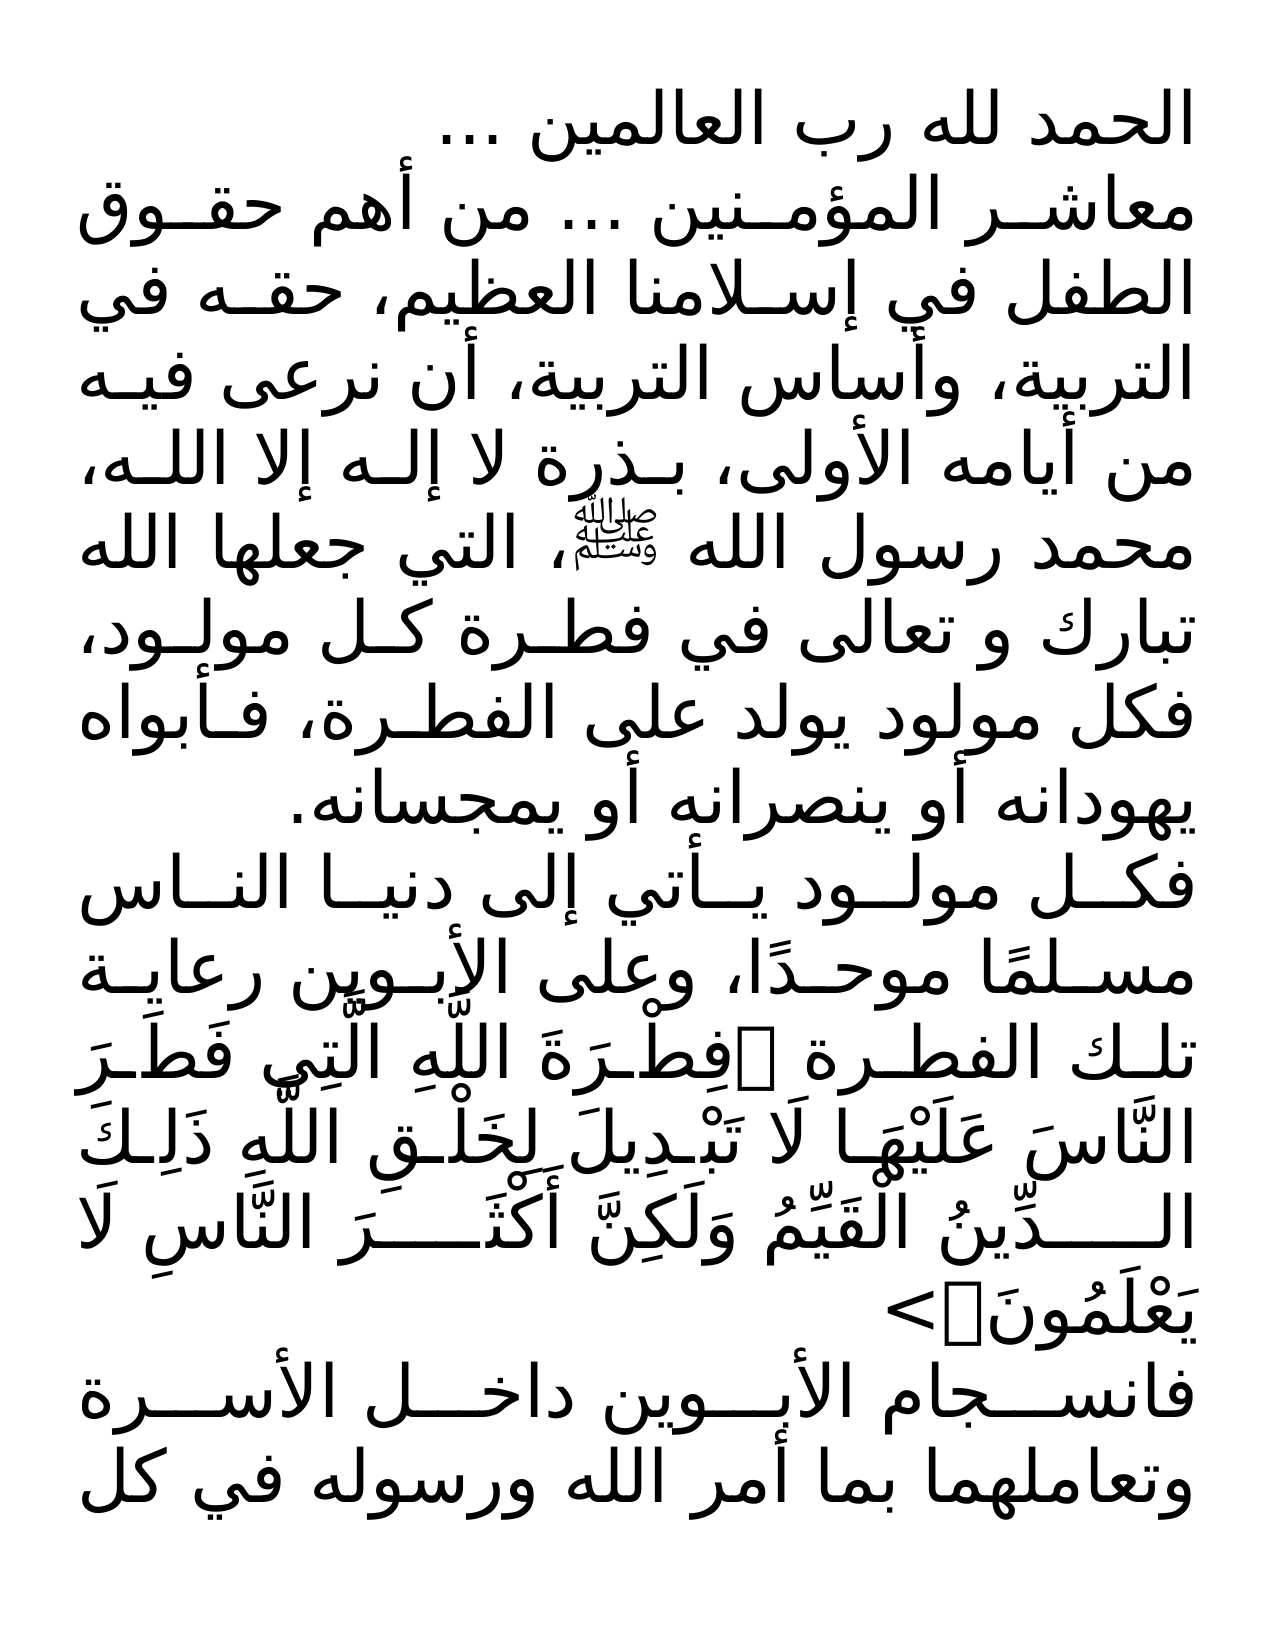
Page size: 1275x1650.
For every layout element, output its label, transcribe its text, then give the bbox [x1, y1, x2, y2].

text فكل مولود يأتي إلى دنيا الناس مسلمًا موحدًا، وعلى الأبوين رعاية تلك الفطرة فِطْرَةَ اللَّهِ الَّتِي فَطَرَ النَّاسَ عَلَيْهَا لَا تَبْدِيلَ لِخَلْقِ اللَّهِ ذَلِكَ الدِّينُ الْقَيِّمُ وَلَكِنَّ أَكْثَرَ النَّاسِ لَا يَعْلَمُونَ> [77, 841, 1198, 1350]
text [77, 1350, 1198, 1520]
text الحمد لله رب العالمين ... [77, 77, 1198, 162]
text معاشر المؤمنين ... من أهم حقوق الطفل في إسلامنا العظيم، حقه في التربية، وأساس التربية، أن نرعى فيه من أيامه الأولى، بذرة لا إله إلا الله، محمد رسول الله ﷺ، التي جعلها الله تبارك و تعالى في فطرة كل مولود، فكل مولود يولد على الفطرة، فأبواه يهودانه أو ينصرانه أو يمجسانه. [77, 162, 1198, 841]
